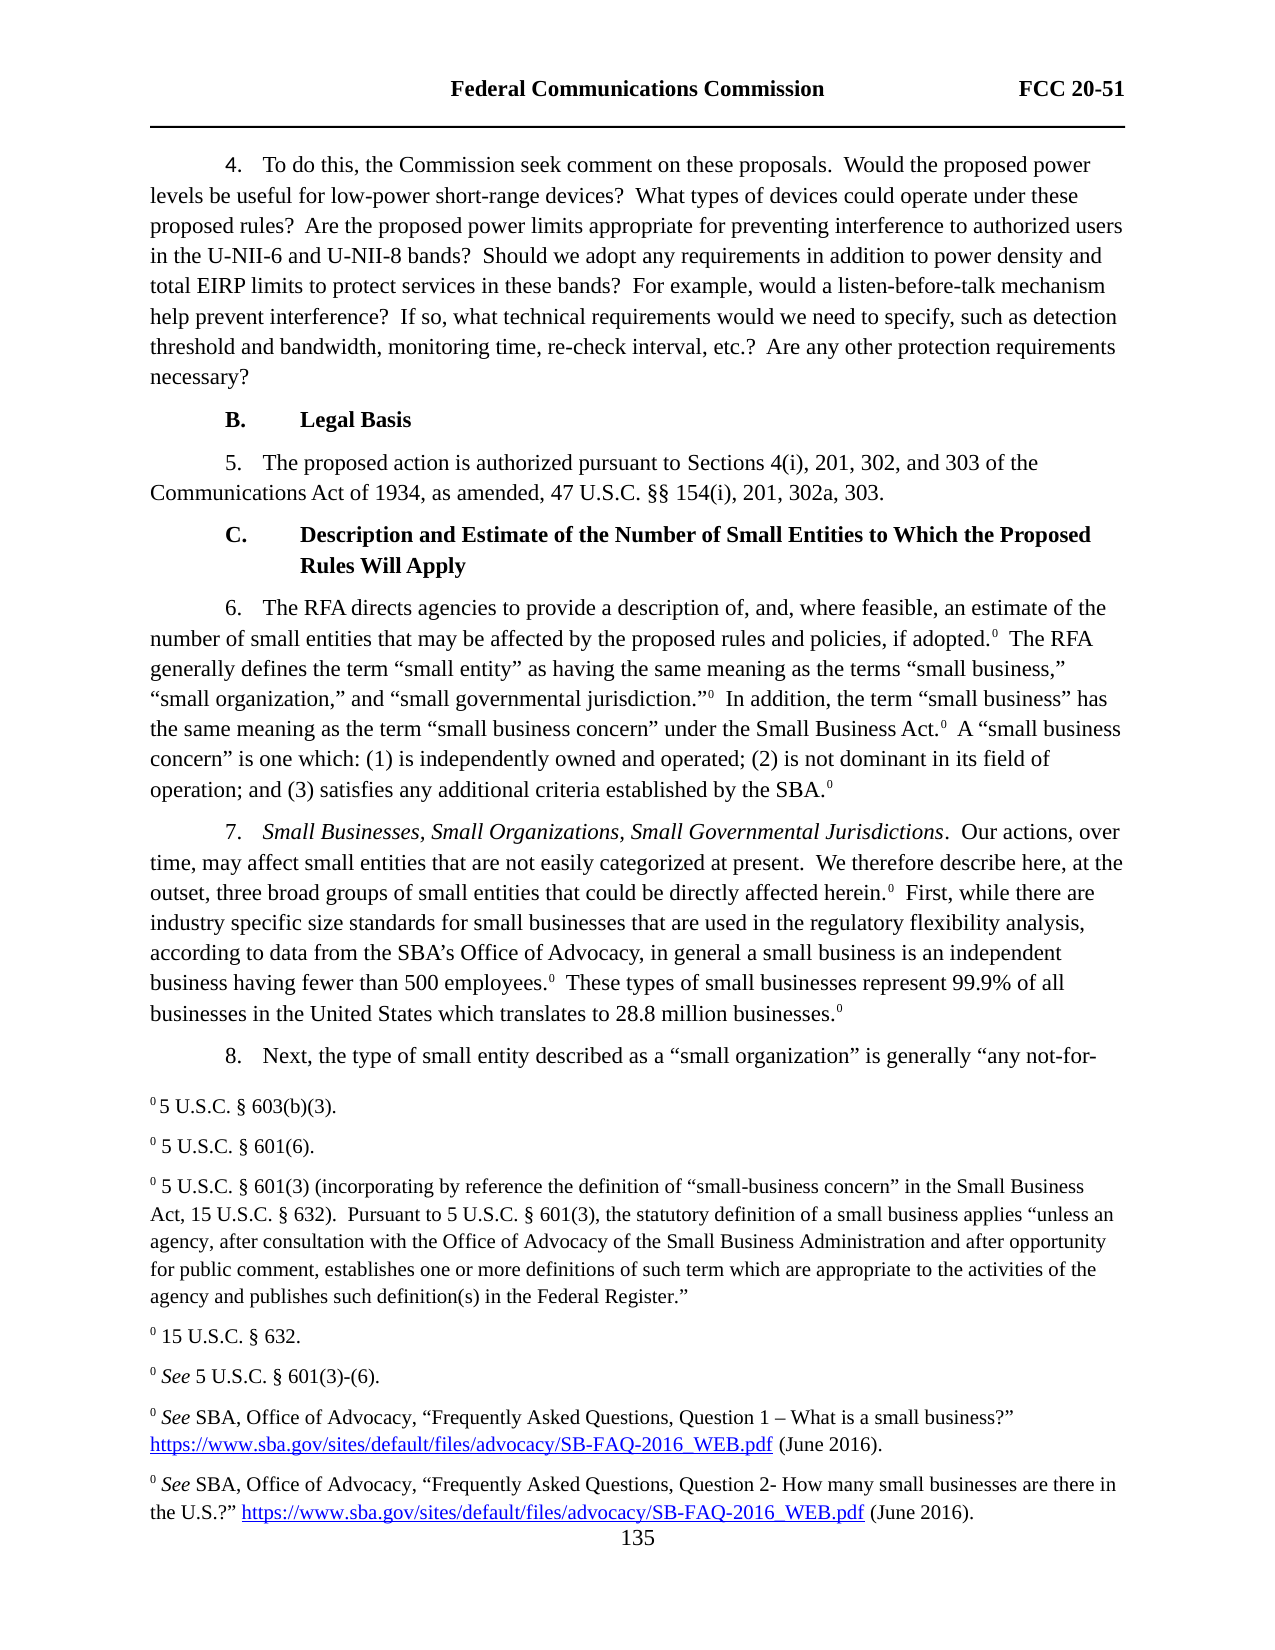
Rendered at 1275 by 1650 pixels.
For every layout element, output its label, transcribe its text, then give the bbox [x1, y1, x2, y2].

text Small Businesses, Small Organizations, Small Governmental Jurisdictions. Our actions, over time, may affect small entities that are not easily categorized at present. We therefore describe here, at the outset, three broad groups of small entities that could be directly affected herein. First, while there are industry specific size standards for small businesses that are used in the regulatory flexibility analysis, according to data from the SBA’s Office of Advocacy, in general a small business is an independent business having fewer than 500 employees. These types of small businesses represent 99.9% of all businesses in the United States which translates to 28.8 million businesses. [150, 818, 1125, 1026]
text To do this, the Commission seek comment on these proposals. Would the proposed power levels be useful for low-power short-range devices? What types of devices could operate under these proposed rules? Are the proposed power limits appropriate for preventing interference to authorized users in the U-NII-6 and U-NII-8 bands? Should we adopt any requirements in addition to power density and total EIRP limits to protect services in these bands? For example, would a listen-before-talk mechanism help prevent interference? If so, what technical requirements would we need to specify, such as detection threshold and bandwidth, monitoring time, re-check interval, etc.? Are any other protection requirements necessary? [150, 150, 1125, 389]
text The RFA directs agencies to provide a description of, and, where feasible, an estimate of the number of small entities that may be affected by the proposed rules and policies, if adopted. The RFA generally defines the term “small entity” as having the same meaning as the terms “small business,” “small organization,” and “small governmental jurisdiction.” In addition, the term “small business” has the same meaning as the term “small business concern” under the Small Business Act. A “small business concern” is one which: (1) is independently owned and operated; (2) is not dominant in its field of operation; and (3) satisfies any additional criteria established by the SBA. [150, 594, 1125, 802]
text Next, the type of small entity described as a “small organization” is generally “any not-for-profit enterprise which is independently owned and operated and is not dominant in its field.” Nationwide, as of August 2016, there were approximately 356,494 small organizations based on registration and tax data filed by nonprofits with the Internal Revenue Service (IRS). [150, 1042, 1125, 1069]
subtitle Legal Basis [225, 406, 1125, 432]
subtitle Description and Estimate of the Number of Small Entities to Which the Proposed Rules Will Apply [225, 521, 1125, 578]
text The proposed action is authorized pursuant to Sections 4(i), 201, 302, and 303 of the Communications Act of 1934, as amended, 47 U.S.C. §§ 154(i), 201, 302a, 303. [150, 448, 1125, 505]
